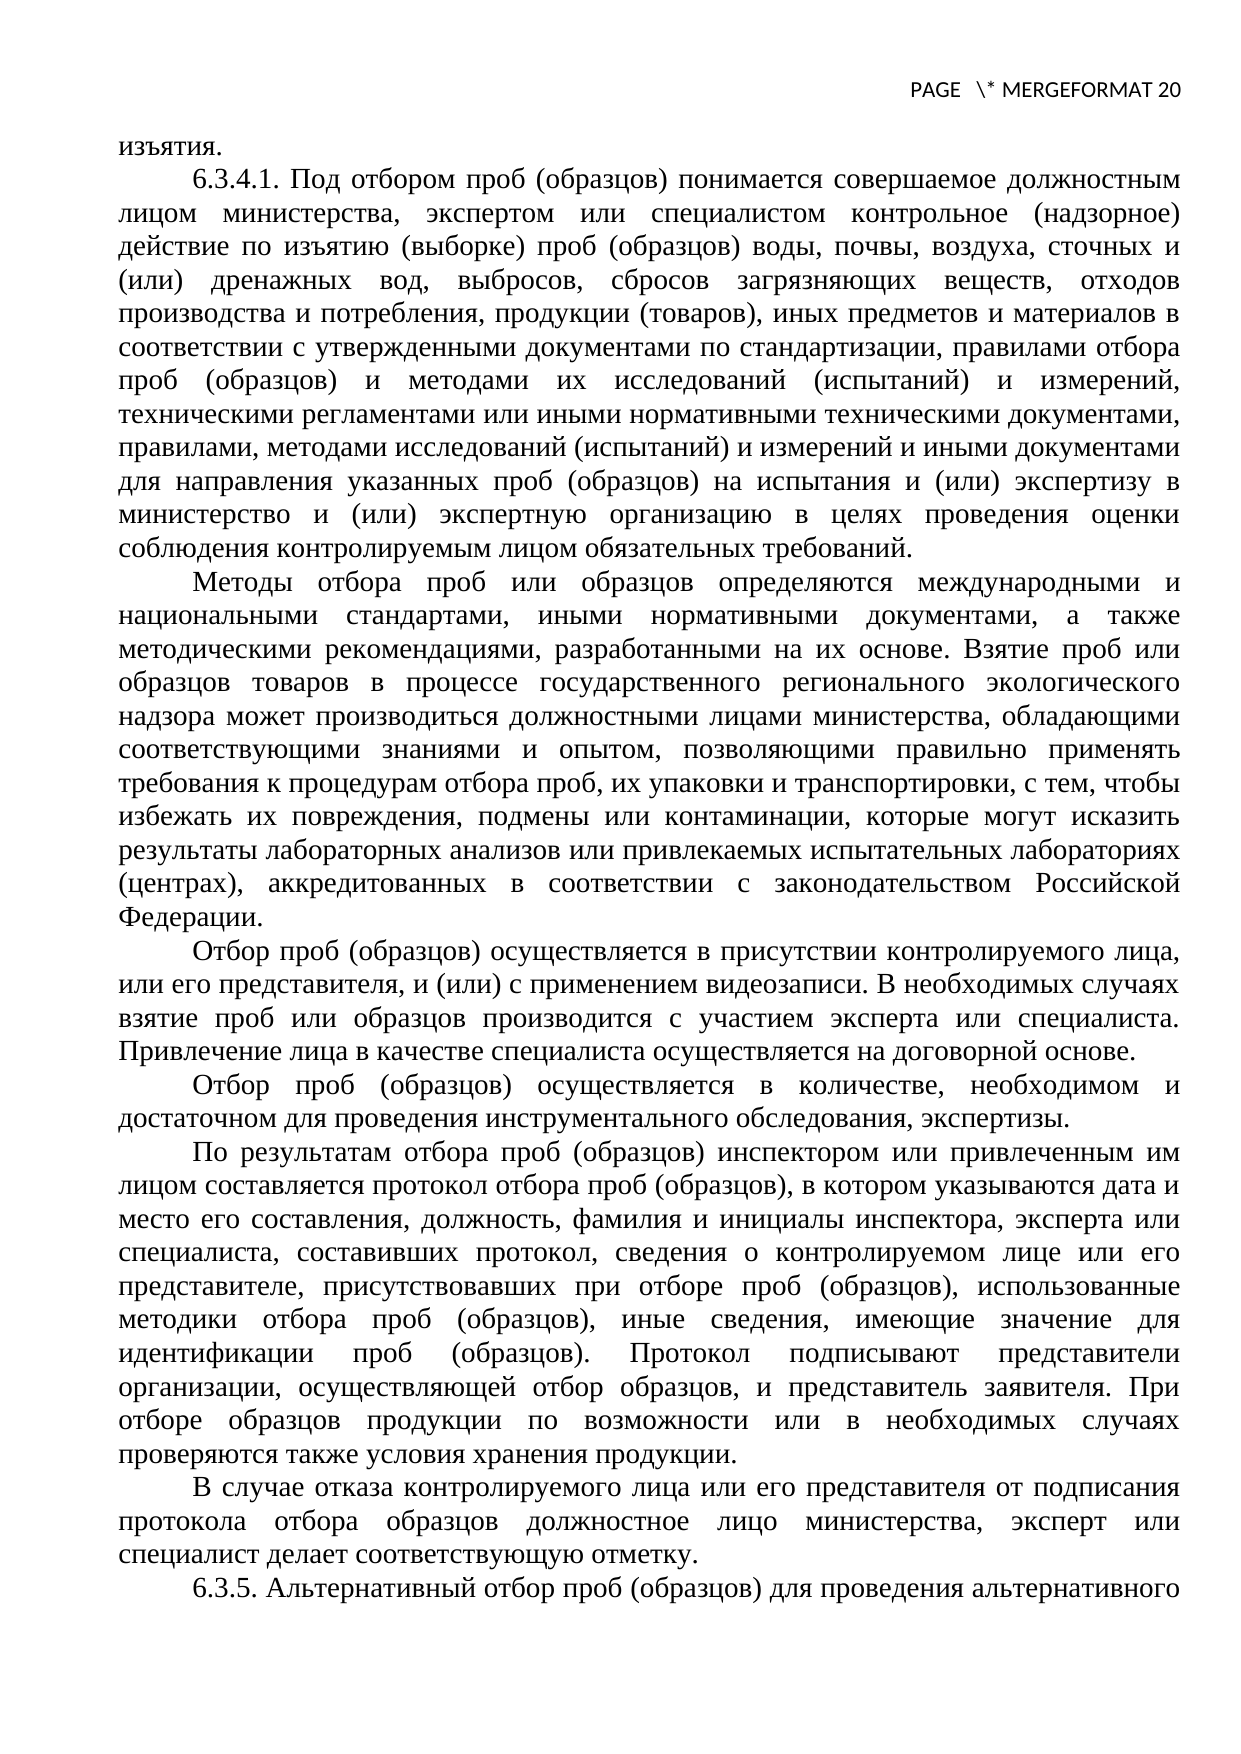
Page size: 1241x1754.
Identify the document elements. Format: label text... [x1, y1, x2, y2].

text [118, 128, 1181, 161]
text В случае отказа контролируемого лица или его представителя от подписания протокола отбора образцов должностное лицо министерства, эксперт или специалист делает соответствующую отметку. [118, 1469, 1181, 1570]
text 6.3.4.1. Под отбором проб (образцов) понимается совершаемое должностным лицом министерства, экспертом или специалистом контрольное (надзорное) действие по изъятию (выборке) проб (образцов) воды, почвы, воздуха, сточных и (или) дренажных вод, выбросов, сбросов загрязняющих веществ, отходов производства и потребления, продукции (товаров), иных предметов и материалов в соответствии с утвержденными документами по стандартизации, правилами отбора проб (образцов) и методами их исследований (испытаний) и измерений, техническими регламентами или иными нормативными техническими документами, правилами, методами исследований (испытаний) и измерений и иными документами для направления указанных проб (образцов) на испытания и (или) экспертизу в министерство и (или) экспертную организацию в целях проведения оценки соблюдения контролируемым лицом обязательных требований. [118, 161, 1181, 564]
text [118, 1570, 1181, 1603]
text Методы отбора проб или образцов определяются международными и национальными стандартами, иными нормативными документами, а также методическими рекомендациями, разработанными на их основе. Взятие проб или образцов товаров в процессе государственного регионального экологического надзора может производиться должностными лицами министерства, обладающими соответствующими знаниями и опытом, позволяющими правильно применять требования к процедурам отбора проб, их упаковки и транспортировки, с тем, чтобы избежать их повреждения, подмены или контаминации, которые могут исказить результаты лабораторных анализов или привлекаемых испытательных лабораториях (центрах), аккредитованных в соответствии с законодательством Российской Федерации. [118, 564, 1181, 933]
text Отбор проб (образцов) осуществляется в количестве, необходимом и достаточном для проведения инструментального обследования, экспертизы. [118, 1067, 1181, 1134]
text Отбор проб (образцов) осуществляется в присутствии контролируемого лица, или его представителя, и (или) с применением видеозаписи. В необходимых случаях взятие проб или образцов производится с участием эксперта или специалиста. Привлечение лица в качестве специалиста осуществляется на договорной основе. [118, 933, 1181, 1067]
text По результатам отбора проб (образцов) инспектором или привлеченным им лицом составляется протокол отбора проб (образцов), в котором указываются дата и место его составления, должность, фамилия и инициалы инспектора, эксперта или специалиста, составивших протокол, сведения о контролируемом лице или его представителе, присутствовавших при отборе проб (образцов), использованные методики отбора проб (образцов), иные сведения, имеющие значение для идентификации проб (образцов). Протокол подписывают представители организации, осуществляющей отбор образцов, и представитель заявителя. При отборе образцов продукции по возможности или в необходимых случаях проверяются также условия хранения продукции. [118, 1134, 1181, 1469]
